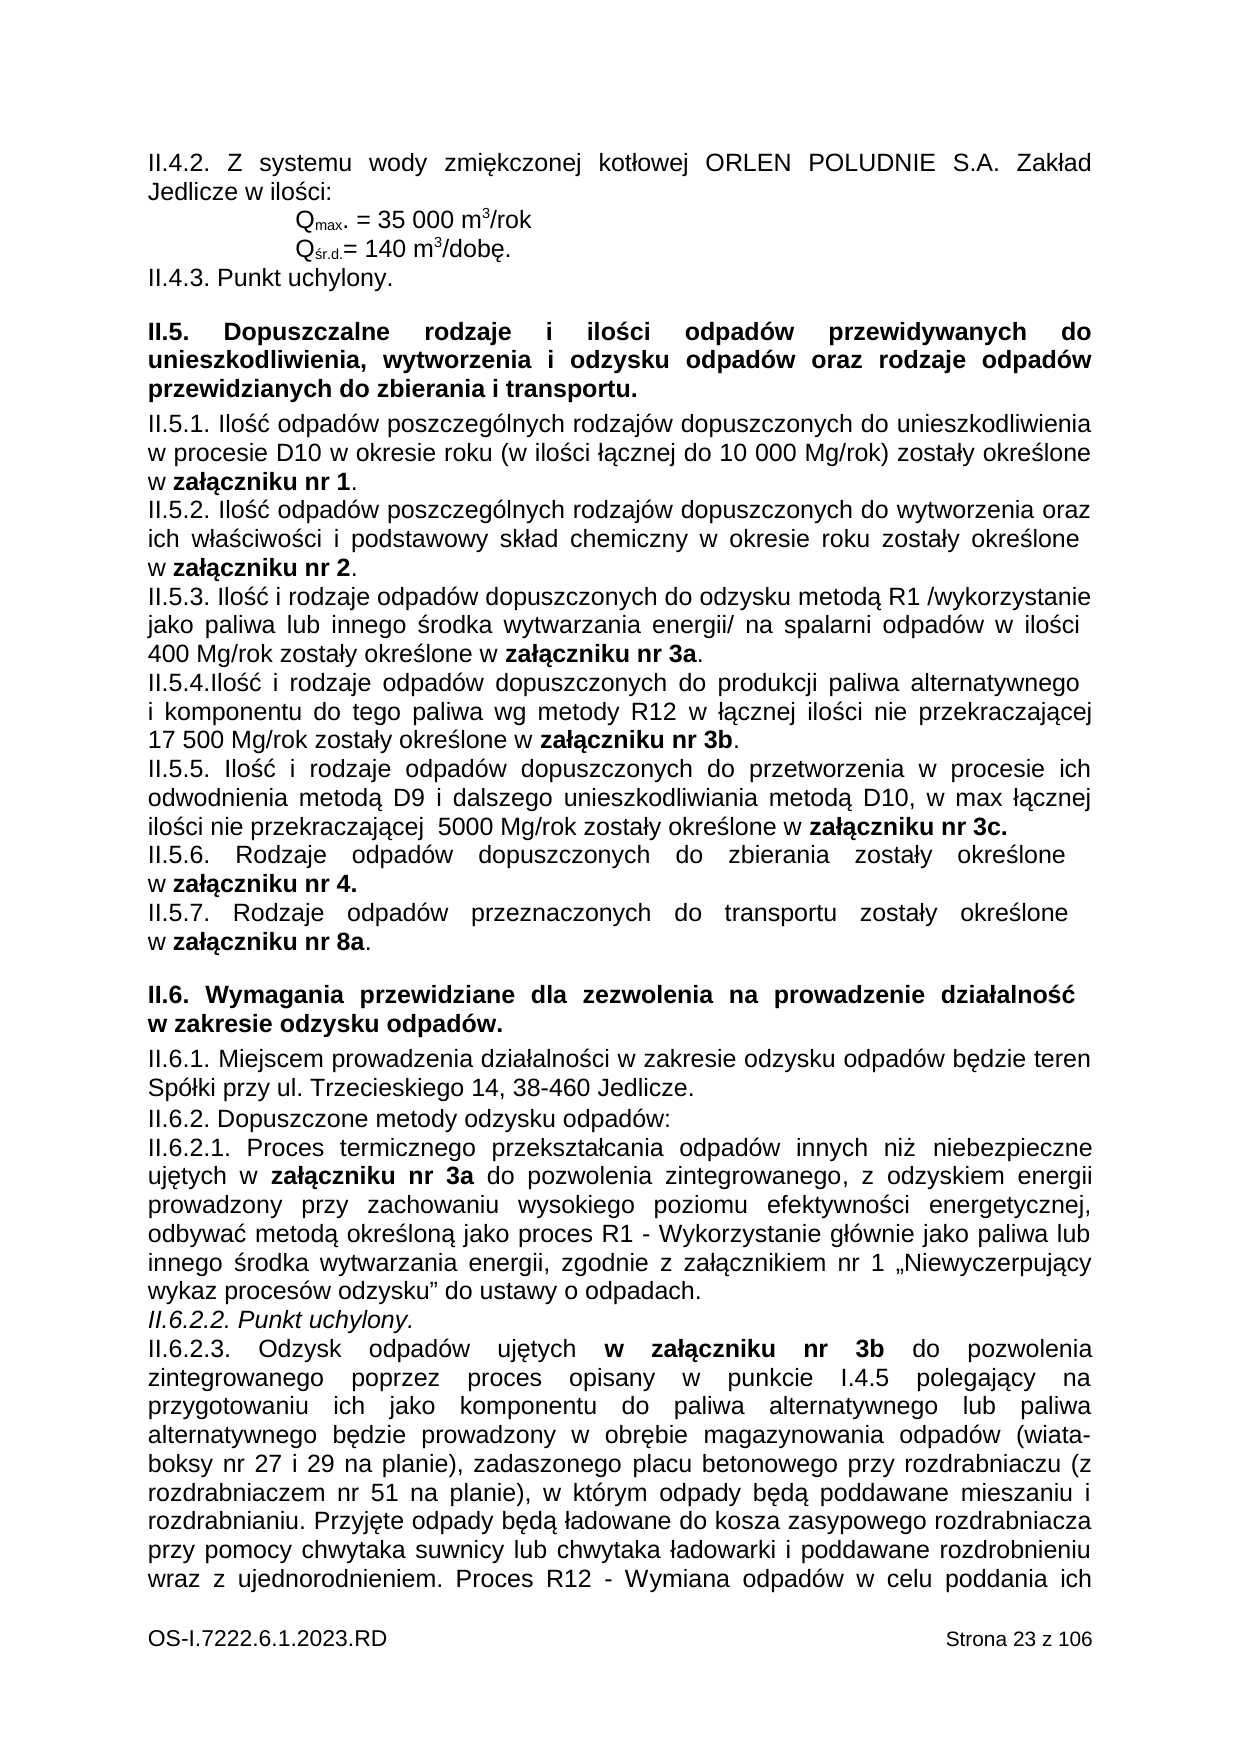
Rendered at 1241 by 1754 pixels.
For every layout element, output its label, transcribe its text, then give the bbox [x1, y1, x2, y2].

subtitle II.5. Dopuszczalne rodzaje i ilości odpadów przewidywanych do unieszkodliwienia, wytworzenia i odzysku odpadów oraz rodzaje odpadów przewidzianych do zbierania i transportu. [148, 316, 1092, 403]
text II.5.3. Ilość i rodzaje odpadów dopuszczonych do odzysku metodą R1 /wykorzystanie jako paliwa lub innego środka wytwarzania energii/ na spalarni odpadów w ilości 400 Mg/rok zostały określone w załączniku nr 3a. [148, 581, 1092, 668]
text II.6.2.2. Punkt uchylony. [148, 1305, 1092, 1334]
text II.5.6. Rodzaje odpadów dopuszczonych do zbierania zostały określone w załączniku nr 4. [148, 840, 1092, 898]
text II.5.2. Ilość odpadów poszczególnych rodzajów dopuszczonych do wytworzenia oraz ich właściwości i podstawowy skład chemiczny w okresie roku zostały określone w załączniku nr 2. [148, 495, 1092, 581]
text II.5.1. Ilość odpadów poszczególnych rodzajów dopuszczonych do unieszkodliwienia w procesie D10 w okresie roku (w ilości łącznej do 10 000 Mg/rok) zostały określone w załączniku nr 1. [148, 409, 1092, 495]
text II.6.1. Miejscem prowadzenia działalności w zakresie odzysku odpadów będzie teren Spółki przy ul. Trzecieskiego 14, 38-460 Jedlicze. [148, 1044, 1092, 1101]
text II.6.2. Dopuszczone metody odzysku odpadów: [148, 1104, 1092, 1133]
text Qśr.d.= 140 m3/dobę. [221, 234, 1092, 263]
text II.5.4.Ilość i rodzaje odpadów dopuszczonych do produkcji paliwa alternatywnego i komponentu do tego paliwa wg metody R12 w łącznej ilości nie przekraczającej 17 500 Mg/rok zostały określone w załączniku nr 3b. [148, 668, 1092, 754]
text II.4.3. Punkt uchylony. [148, 263, 1092, 291]
text Qmax. = 35 000 m3/rok [221, 205, 1092, 234]
text II.5.5. Ilość i rodzaje odpadów dopuszczonych do przetworzenia w procesie ich odwodnienia metodą D9 i dalszego unieszkodliwiania metodą D10, w max łącznej ilości nie przekraczającej 5000 Mg/rok zostały określone w załączniku nr 3c. [148, 754, 1092, 840]
text II.4.2. Z systemu wody zmiękczonej kotłowej ORLEN POLUDNIE S.A. Zakład Jedlicze w ilości: [148, 148, 1092, 205]
subtitle II.6. Wymagania przewidziane dla zezwolenia na prowadzenie działalność w zakresie odzysku odpadów. [148, 980, 1092, 1038]
text II.6.2.1. Proces termicznego przekształcania odpadów innych niż niebezpieczne ujętych w załączniku nr 3a do pozwolenia zintegrowanego, z odzyskiem energii prowadzony przy zachowaniu wysokiego poziomu efektywności energetycznej, odbywać metodą określoną jako proces R1 - Wykorzystanie głównie jako paliwa lub innego środka wytwarzania energii, zgodnie z załącznikiem nr 1 „Niewyczerpujący wykaz procesów odzysku” do ustawy o odpadach. [148, 1133, 1093, 1305]
text II.5.7. Rodzaje odpadów przeznaczonych do transportu zostały określone w załączniku nr 8a. [148, 898, 1092, 955]
